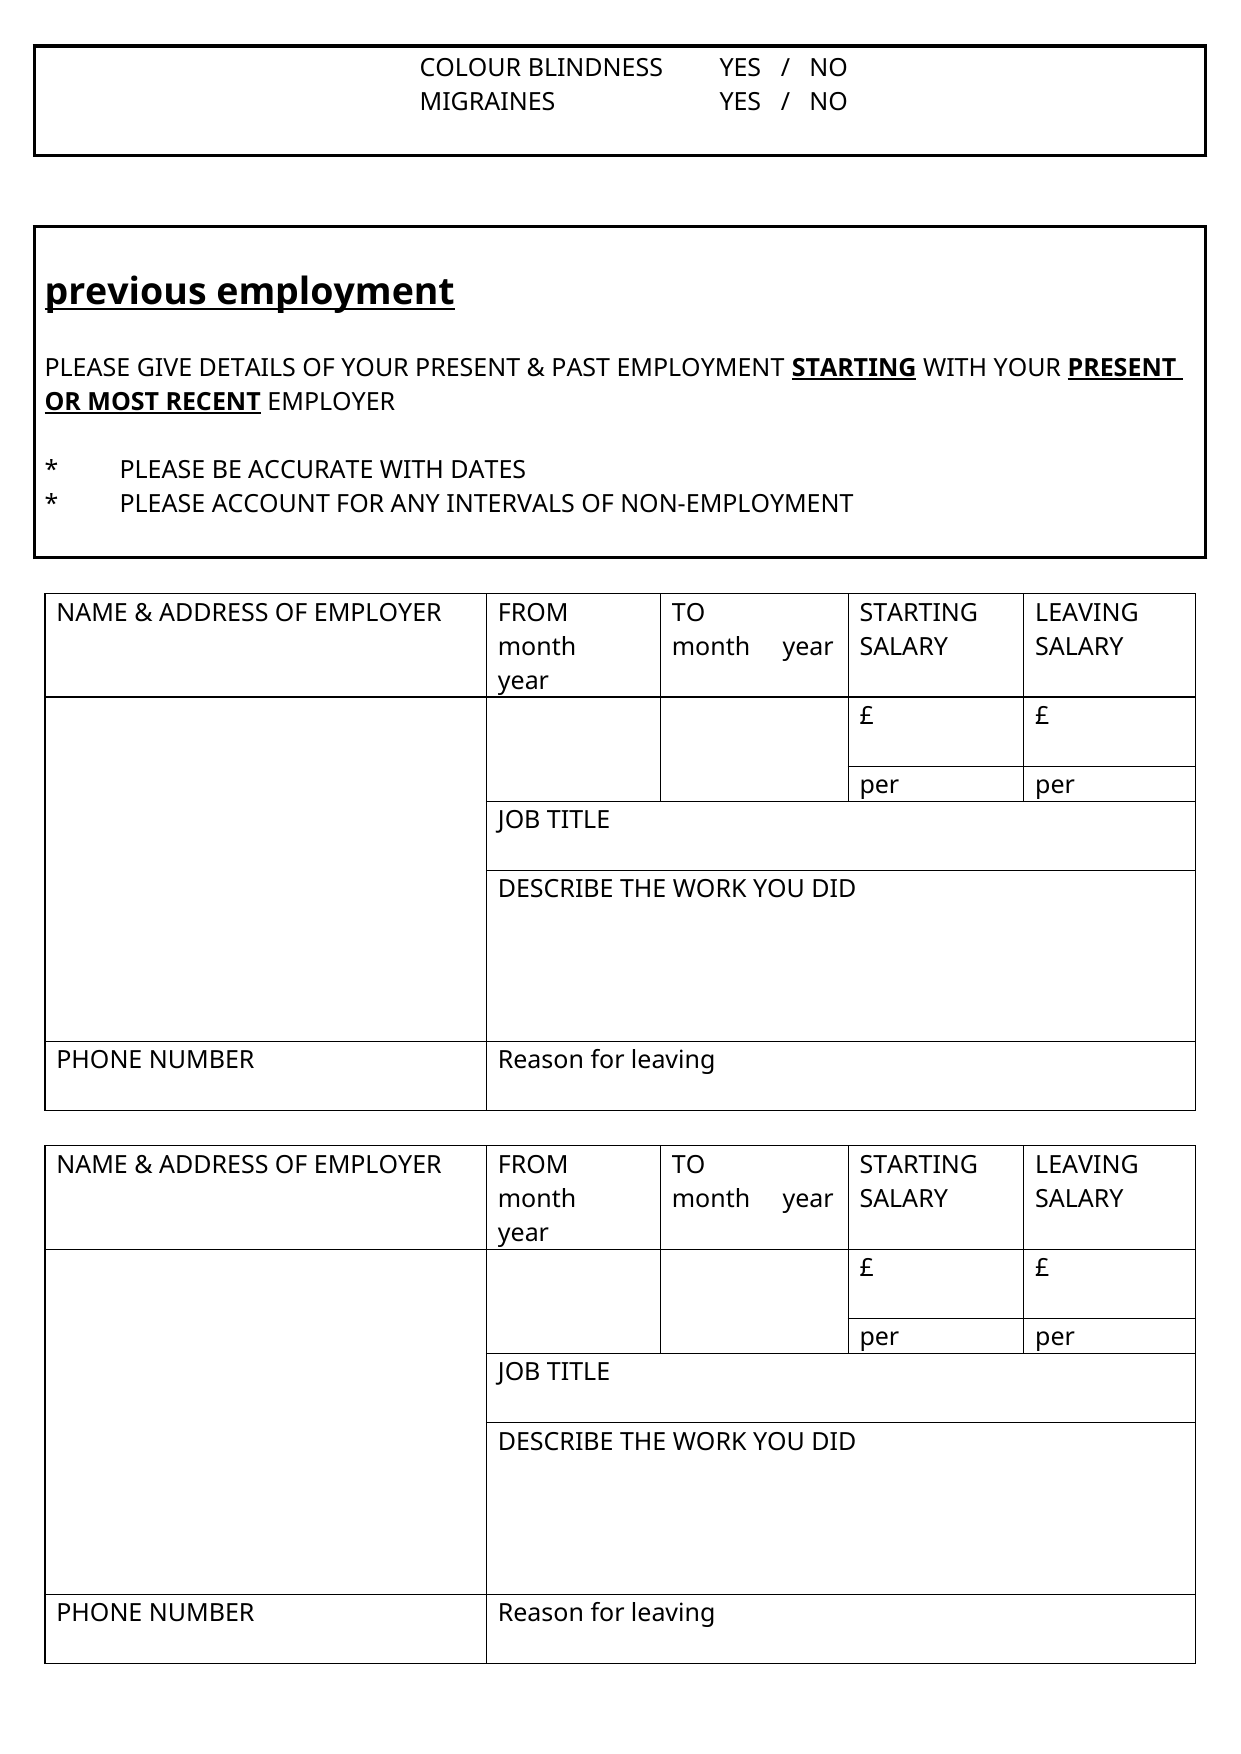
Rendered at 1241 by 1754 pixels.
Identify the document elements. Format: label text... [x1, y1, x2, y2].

table_cell PHONE NUMBER [46, 1042, 486, 1110]
table_cell £ [1024, 698, 1195, 766]
table_cell [487, 1250, 660, 1353]
table_header STARTING SALARY [849, 594, 1023, 696]
table_header NAME & ADDRESS OF EMPLOYER [46, 1146, 486, 1249]
table_cell PHONE NUMBER [46, 1595, 486, 1663]
table_cell Reason for leaving [487, 1595, 1195, 1663]
table_header FROM month year [487, 594, 660, 696]
table_cell DESCRIBE THE WORK YOU DID [487, 871, 1195, 1041]
table_cell per [1024, 1319, 1195, 1353]
table_cell JOB TITLE [487, 802, 1195, 870]
table_cell per [849, 767, 1023, 801]
text MIGRAINES YES / NO [44, 84, 1196, 118]
text PLEASE GIVE DETAILS OF YOUR PRESENT & PAST EMPLOYMENT STARTING WITH YOUR PRESENT OR MOST RECENT EMPLOYER [44, 349, 1196, 418]
table_header NAME & ADDRESS OF EMPLOYER [46, 594, 486, 696]
table_header LEAVING SALARY [1024, 1146, 1195, 1249]
text * PLEASE BE ACCURATE WITH DATES [44, 452, 1196, 486]
table_cell DESCRIBE THE WORK YOU DID [487, 1423, 1195, 1593]
table_cell per [849, 1319, 1023, 1353]
text previous employment [44, 264, 1196, 315]
table_header FROM month year [487, 1146, 660, 1249]
table_header LEAVING SALARY [1024, 594, 1195, 696]
table_cell Reason for leaving [487, 1042, 1195, 1110]
table_cell [661, 698, 848, 801]
table_cell [661, 1250, 848, 1353]
table_cell [46, 1250, 486, 1593]
table_cell per [1024, 767, 1195, 801]
table_cell £ [849, 698, 1023, 766]
table_header TO month year [661, 594, 848, 696]
table_header STARTING SALARY [849, 1146, 1023, 1249]
table_cell [46, 698, 486, 1041]
table_cell £ [1024, 1250, 1195, 1318]
table_cell £ [849, 1250, 1023, 1318]
table_cell [487, 698, 660, 801]
text * PLEASE ACCOUNT FOR ANY INTERVALS OF NON-EMPLOYMENT [44, 486, 1196, 520]
table_header TO month year [661, 1146, 848, 1249]
table_cell JOB TITLE [487, 1354, 1195, 1422]
text COLOUR BLINDNESS YES / NO [36, 48, 1204, 84]
